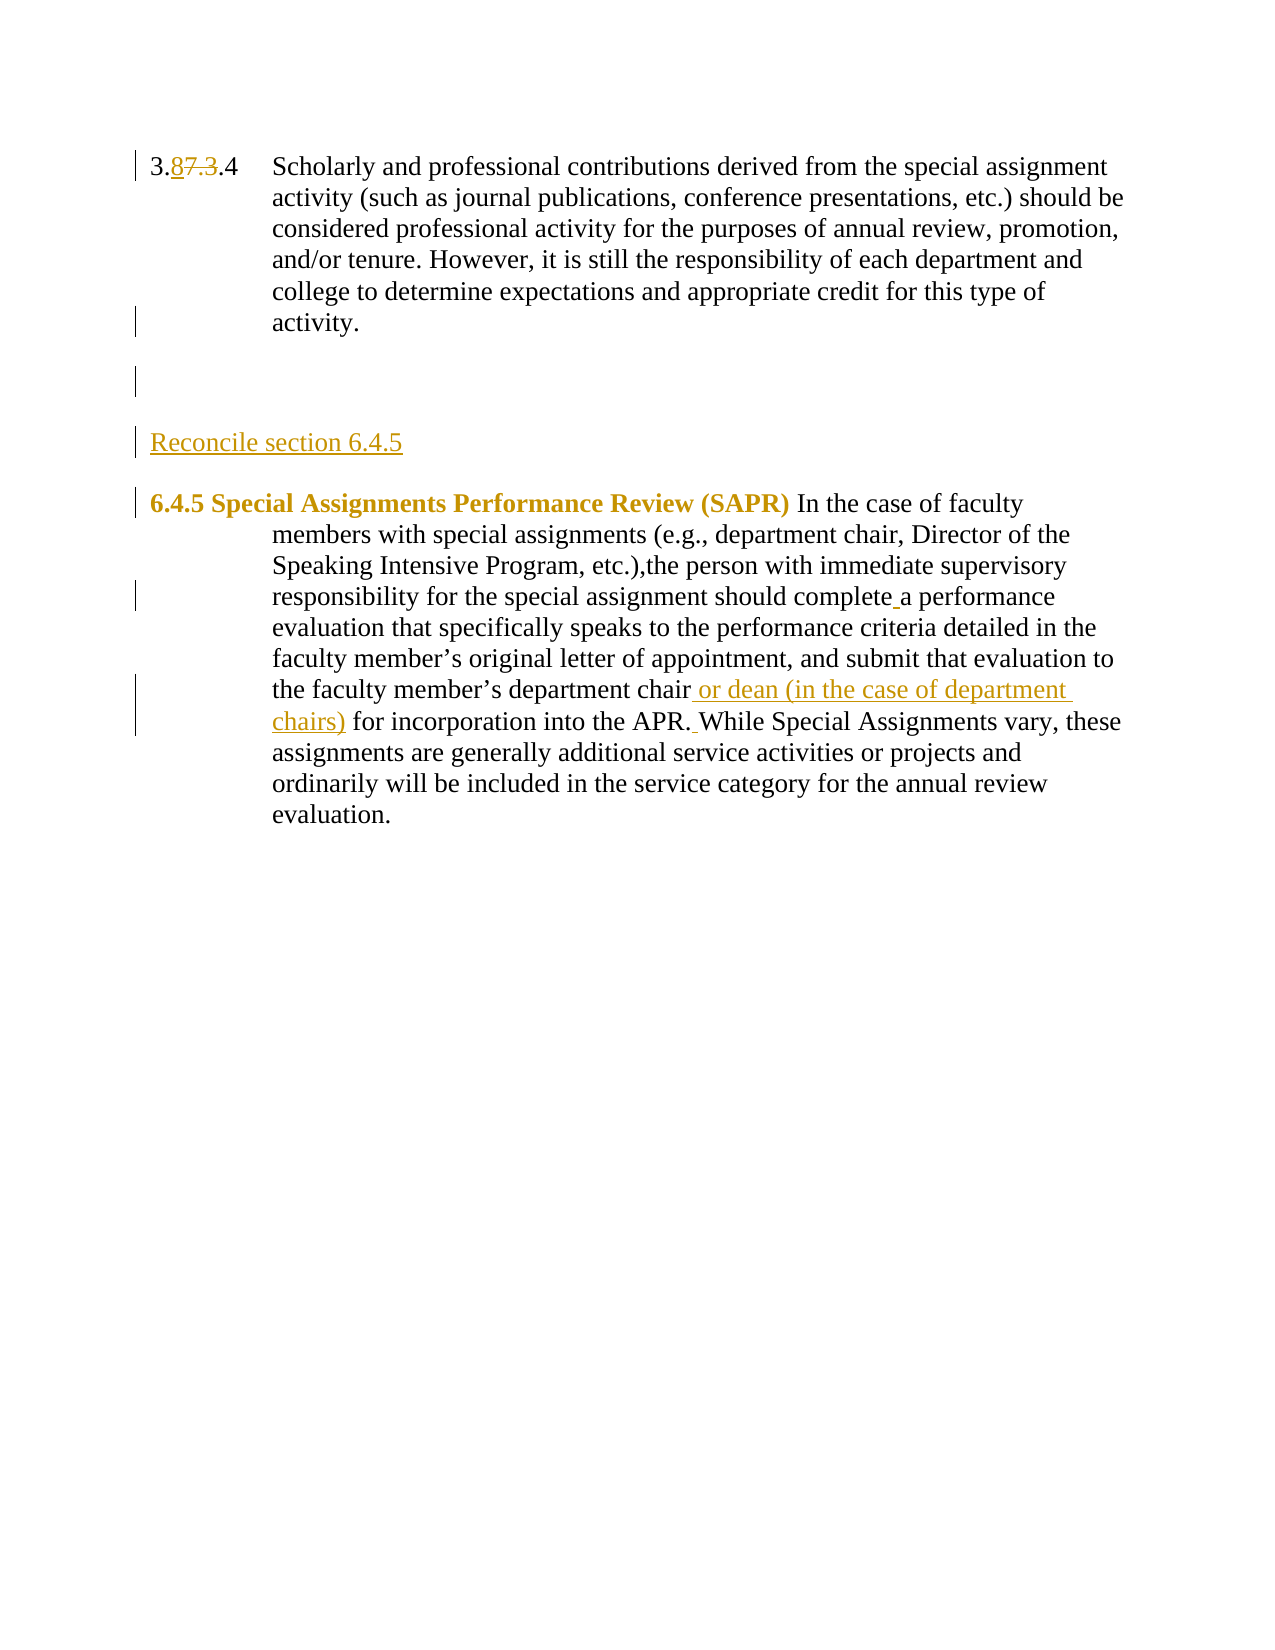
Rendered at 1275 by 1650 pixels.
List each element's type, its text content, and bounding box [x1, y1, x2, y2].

text 3..4 Scholarly and professional contributions derived from the special assignment activity (such as journal publications, conference presentations, etc.) should be considered professional activity for the purposes of annual review, promotion, and/or tenure. However, it is still the responsibility of each department and college to determine expectations and appropriate credit for this type of activity. [150, 150, 1125, 337]
text 6.4.5 Special Assignments Performance Review (SAPR) In the case of faculty members with special assignments (e.g., department chair, Director of the Speaking Intensive Program, etc.),the person with immediate supervisory responsibility for the special assignment should completea performance evaluation that specifically speaks to the performance criteria detailed in the faculty member’s original letter of appointment, and submit that evaluation to the faculty member’s department chair for incorporation into the APR.While Special Assignments vary, these assignments are generally additional service activities or projects and ordinarily will be included in the service category for the annual review evaluation. [150, 487, 1125, 829]
